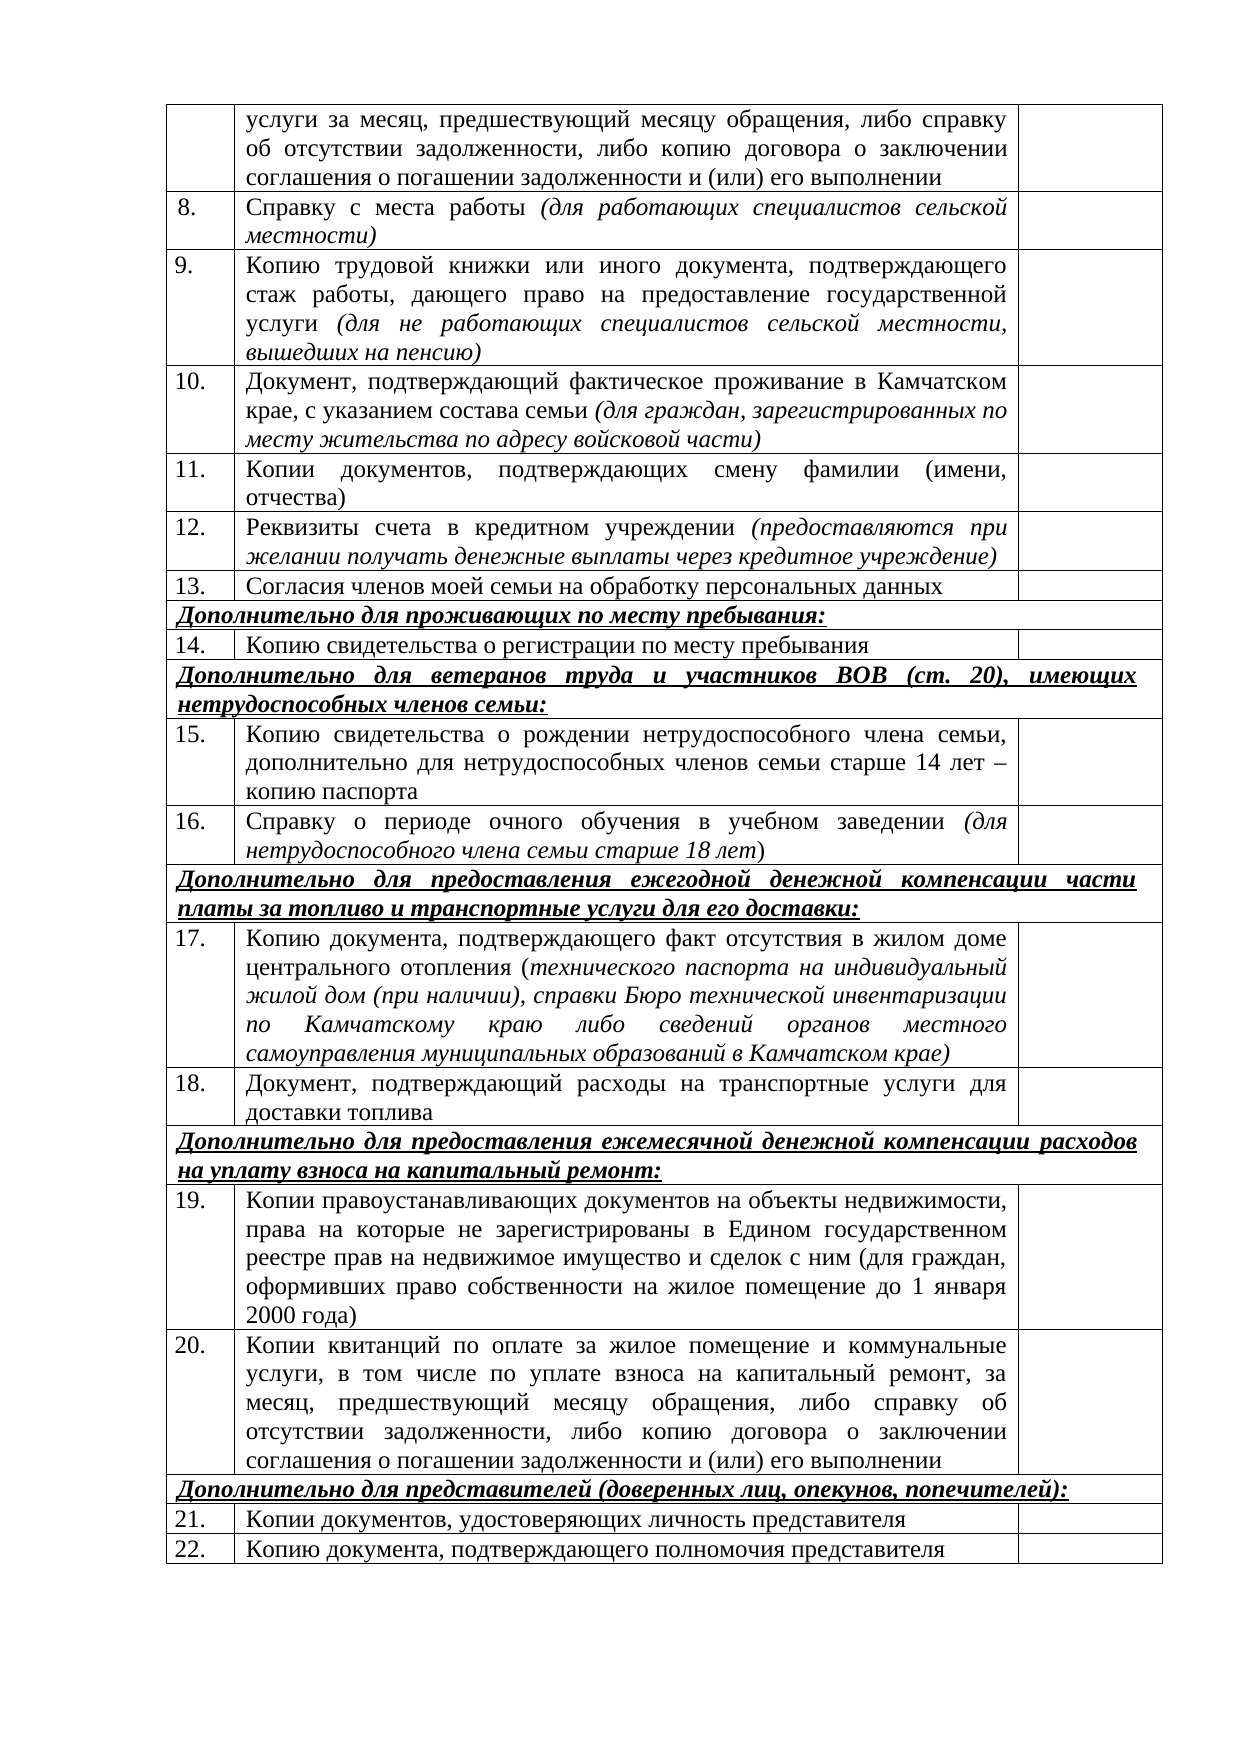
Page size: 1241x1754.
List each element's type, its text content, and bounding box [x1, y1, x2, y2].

table_cell 17. [167, 923, 234, 1067]
table_cell Справку о периоде очного обучения в учебном заведении (для нетрудоспособного члена семьи старше 18 лет) [235, 806, 1018, 863]
table_cell [1019, 366, 1162, 453]
table_cell Справку с места работы (для работающих специалистов сельской местности) [235, 192, 1018, 249]
table_cell 10. [167, 366, 234, 453]
table_cell [1019, 105, 1162, 191]
table_cell 11. [167, 454, 234, 511]
table_cell [1019, 512, 1162, 570]
table_cell [1019, 192, 1162, 249]
table_cell Копии документов, удостоверяющих личность представителя [235, 1504, 1018, 1533]
table_cell Копии документов, подтверждающих смену фамилии (имени, отчества) [235, 454, 1018, 511]
table_cell 9. [167, 250, 234, 365]
table_cell Дополнительно для ветеранов труда и участников ВОВ (ст. 20), имеющих нетрудоспособных членов семьи: [167, 660, 1162, 718]
table_cell 13. [167, 571, 234, 599]
table_cell [1019, 1504, 1162, 1533]
table_cell 7. [167, 105, 234, 191]
table_cell Документ, подтверждающий фактическое проживание в Камчатском крае, с указанием состава семьи (для граждан, зарегистрированных по месту жительства по адресу войсковой части) [235, 366, 1018, 453]
table_cell [1019, 923, 1162, 1067]
table_cell Копию документа, подтверждающего полномочия представителя [235, 1534, 1018, 1563]
table_cell [1019, 1068, 1162, 1125]
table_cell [235, 105, 1018, 191]
table_cell Дополнительно для представителей (доверенных лиц, опекунов, попечителей): [167, 1475, 1162, 1503]
table_cell Копию свидетельства о регистрации по месту пребывания [235, 630, 1018, 659]
table_cell Реквизиты счета в кредитном учреждении (предоставляются при желании получать денежные выплаты через кредитное учреждение) [235, 512, 1018, 570]
table_cell [1019, 571, 1162, 599]
table_cell [1019, 1330, 1162, 1473]
table_cell Копии квитанций по оплате за жилое помещение и коммунальные услуги, в том числе по уплате взноса на капитальный ремонт, за месяц, предшествующий месяцу обращения, либо справку об отсутствии задолженности, либо копию договора о заключении соглашения о погашении задолженности и (или) его выполнении [235, 1330, 1018, 1473]
table_cell Копию трудовой книжки или иного документа, подтверждающего стаж работы, дающего право на предоставление государственной услуги (для не работающих специалистов сельской местности, вышедших на пенсию) [235, 250, 1018, 365]
table_cell [1019, 630, 1162, 659]
table_cell [1019, 1185, 1162, 1329]
table_cell 8. [167, 192, 234, 249]
table_cell 20. [167, 1330, 234, 1473]
table_cell 15. [167, 719, 234, 805]
table_cell Копии правоустанавливающих документов на объекты недвижимости, права на которые не зарегистрированы в Едином государственном реестре прав на недвижимое имущество и сделок с ним (для граждан, оформивших право собственности на жилое помещение до 1 января 2000 года) [235, 1185, 1018, 1329]
table_cell 19. [167, 1185, 234, 1329]
table_cell Согласия членов моей семьи на обработку персональных данных [235, 571, 1018, 599]
table_cell Копию документа, подтверждающего факт отсутствия в жилом доме центрального отопления (технического паспорта на индивидуальный жилой дом (при наличии), справки Бюро технической инвентаризации по Камчатскому краю либо сведений органов местного самоуправления муниципальных образований в Камчатском крае) [235, 923, 1018, 1067]
table_cell [1019, 806, 1162, 863]
table_cell Дополнительно для предоставления ежегодной денежной компенсации части платы за топливо и транспортные услуги для его доставки: [167, 865, 1162, 922]
table_cell 18. [167, 1068, 234, 1125]
table_cell [1019, 250, 1162, 365]
table_cell 16. [167, 806, 234, 863]
table_cell 21. [167, 1504, 234, 1533]
table_cell Документ, подтверждающий расходы на транспортные услуги для доставки топлива [235, 1068, 1018, 1125]
table_cell 12. [167, 512, 234, 570]
table_cell Копию свидетельства о рождении нетрудоспособного члена семьи, дополнительно для нетрудоспособных членов семьи старше 14 лет – копию паспорта [235, 719, 1018, 805]
table_cell [1019, 719, 1162, 805]
table_cell 22. [167, 1534, 234, 1563]
table_cell [1019, 1534, 1162, 1563]
table_cell Дополнительно для предоставления ежемесячной денежной компенсации расходов на уплату взноса на капитальный ремонт: [167, 1126, 1162, 1184]
table_cell Дополнительно для проживающих по месту пребывания: [167, 601, 1162, 629]
table_cell 14. [167, 630, 234, 659]
table_cell [1019, 454, 1162, 511]
